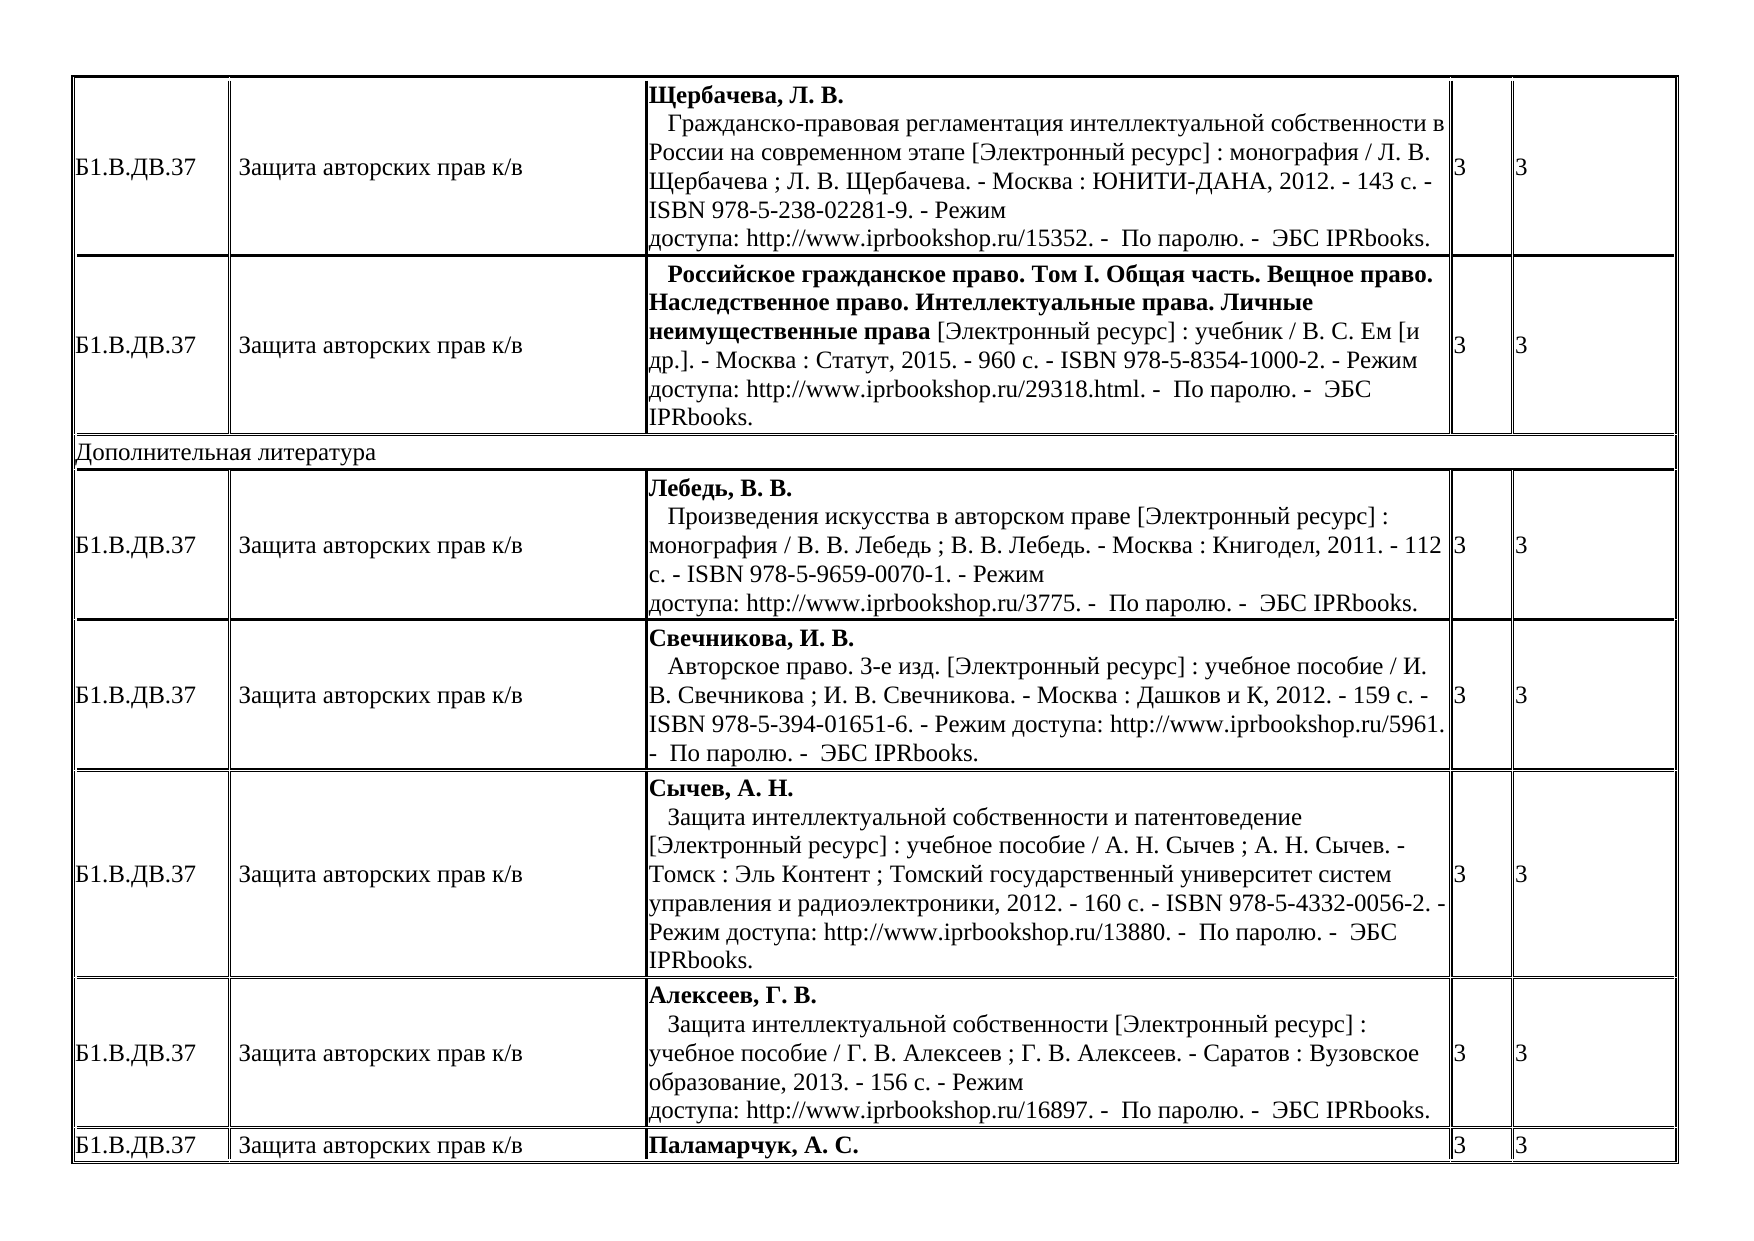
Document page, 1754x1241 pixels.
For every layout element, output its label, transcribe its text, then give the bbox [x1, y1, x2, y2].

table_cell 3 [1514, 468, 1677, 618]
table_cell 3 [1453, 772, 1511, 976]
table_cell 3 [1451, 1129, 1512, 1161]
table_cell 3 [1514, 768, 1676, 976]
table_cell Б1.В.ДВ.37 [75, 78, 230, 254]
table_cell Российское гражданское право. Том I. Общая часть. Вещное право. Наследственное право. Интеллектуальные права. Личные неимущественные права [Электронный ресурс] : учебник / В. С. Ем [и др.]. - Москва : Статут, 2015. - 960 c. - ISBN 978-5-8354-1000-2. - Режим доступа: http://www.iprbookshop.ru/29318.html. - По паролю. - ЭБС IPRbooks. [648, 257, 1449, 433]
table_cell 3 [1453, 257, 1511, 433]
table_cell 3 [1514, 254, 1675, 433]
table_cell Защита авторских прав к/в [231, 772, 645, 976]
table_cell Защита авторских прав к/в [231, 621, 645, 768]
table_cell 3 [1453, 979, 1511, 1126]
table_cell 3 [1514, 618, 1677, 768]
table_cell 3 [1513, 1126, 1677, 1161]
table_cell Б1.В.ДВ.37 [75, 254, 228, 433]
table_cell 3 [1453, 621, 1511, 768]
table_cell 3 [1453, 471, 1511, 618]
table_cell Б1.В.ДВ.37 [73, 1126, 230, 1161]
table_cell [230, 1129, 646, 1161]
table_cell Б1.В.ДВ.37 [73, 618, 228, 768]
table_cell Защита авторских прав к/в [231, 471, 645, 618]
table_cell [230, 78, 646, 254]
table_cell 3 [1513, 976, 1677, 1126]
table_cell Лебедь, В. В. Произведения искусства в авторском праве [Электронный ресурс] : монография / В. В. Лебедь ; В. В. Лебедь. - Москва : Книгодел, 2011. - 112 с. - ISBN 978-5-9659-0070-1. - Режим доступа: http://www.iprbookshop.ru/3775. - По паролю. - ЭБС IPRbooks. [648, 471, 1449, 618]
table_cell Б1.В.ДВ.37 [73, 976, 230, 1126]
table_cell 3 [1513, 78, 1675, 254]
table_cell Защита авторских прав к/в [231, 257, 645, 433]
table_cell Алексеев, Г. В. Защита интеллектуальной собственности [Электронный ресурс] : учебное пособие / Г. В. Алексеев ; Г. В. Алексеев. - Саратов : Вузовское образование, 2013. - 156 с. - Режим доступа: http://www.iprbookshop.ru/16897. - По паролю. - ЭБС IPRbooks. [648, 979, 1449, 1126]
table_cell Б1.В.ДВ.37 [75, 768, 228, 976]
table_cell Щербачева, Л. В. Гражданско-правовая регламентация интеллектуальной собственности в России на современном этапе [Электронный ресурс] : монография / Л. В. Щербачева ; Л. В. Щербачева. - Москва : ЮНИТИ-ДАНА, 2012. - 143 с. - ISBN 978-5-238-02281-9. - Режим доступа: http://www.iprbookshop.ru/15352. - По паролю. - ЭБС IPRbooks. [646, 77, 1451, 254]
table_cell 3 [1451, 78, 1512, 254]
table_cell Свечникова, И. В. Авторское право. 3-е изд. [Электронный ресурс] : учебное пособие / И. В. Свечникова ; И. В. Свечникова. - Москва : Дашков и К, 2012. - 159 с. - ISBN 978-5-394-01651-6. - Режим доступа: http://www.iprbookshop.ru/5961. - По паролю. - ЭБС IPRbooks. [648, 621, 1449, 768]
table_cell Защита авторских прав к/в [231, 979, 645, 1126]
table_cell Дополнительная литература [73, 433, 1677, 468]
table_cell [646, 1126, 1451, 1161]
table_cell Сычев, А. Н. Защита интеллектуальной собственности и патентоведение [Электронный ресурс] : учебное пособие / А. Н. Сычев ; А. Н. Сычев. - Томск : Эль Контент ; Томский государственный университет систем управления и радиоэлектроники, 2012. - 160 с. - ISBN 978-5-4332-0056-2. - Режим доступа: http://www.iprbookshop.ru/13880. - По паролю. - ЭБС IPRbooks. [648, 772, 1449, 976]
table_cell Б1.В.ДВ.37 [73, 468, 228, 618]
